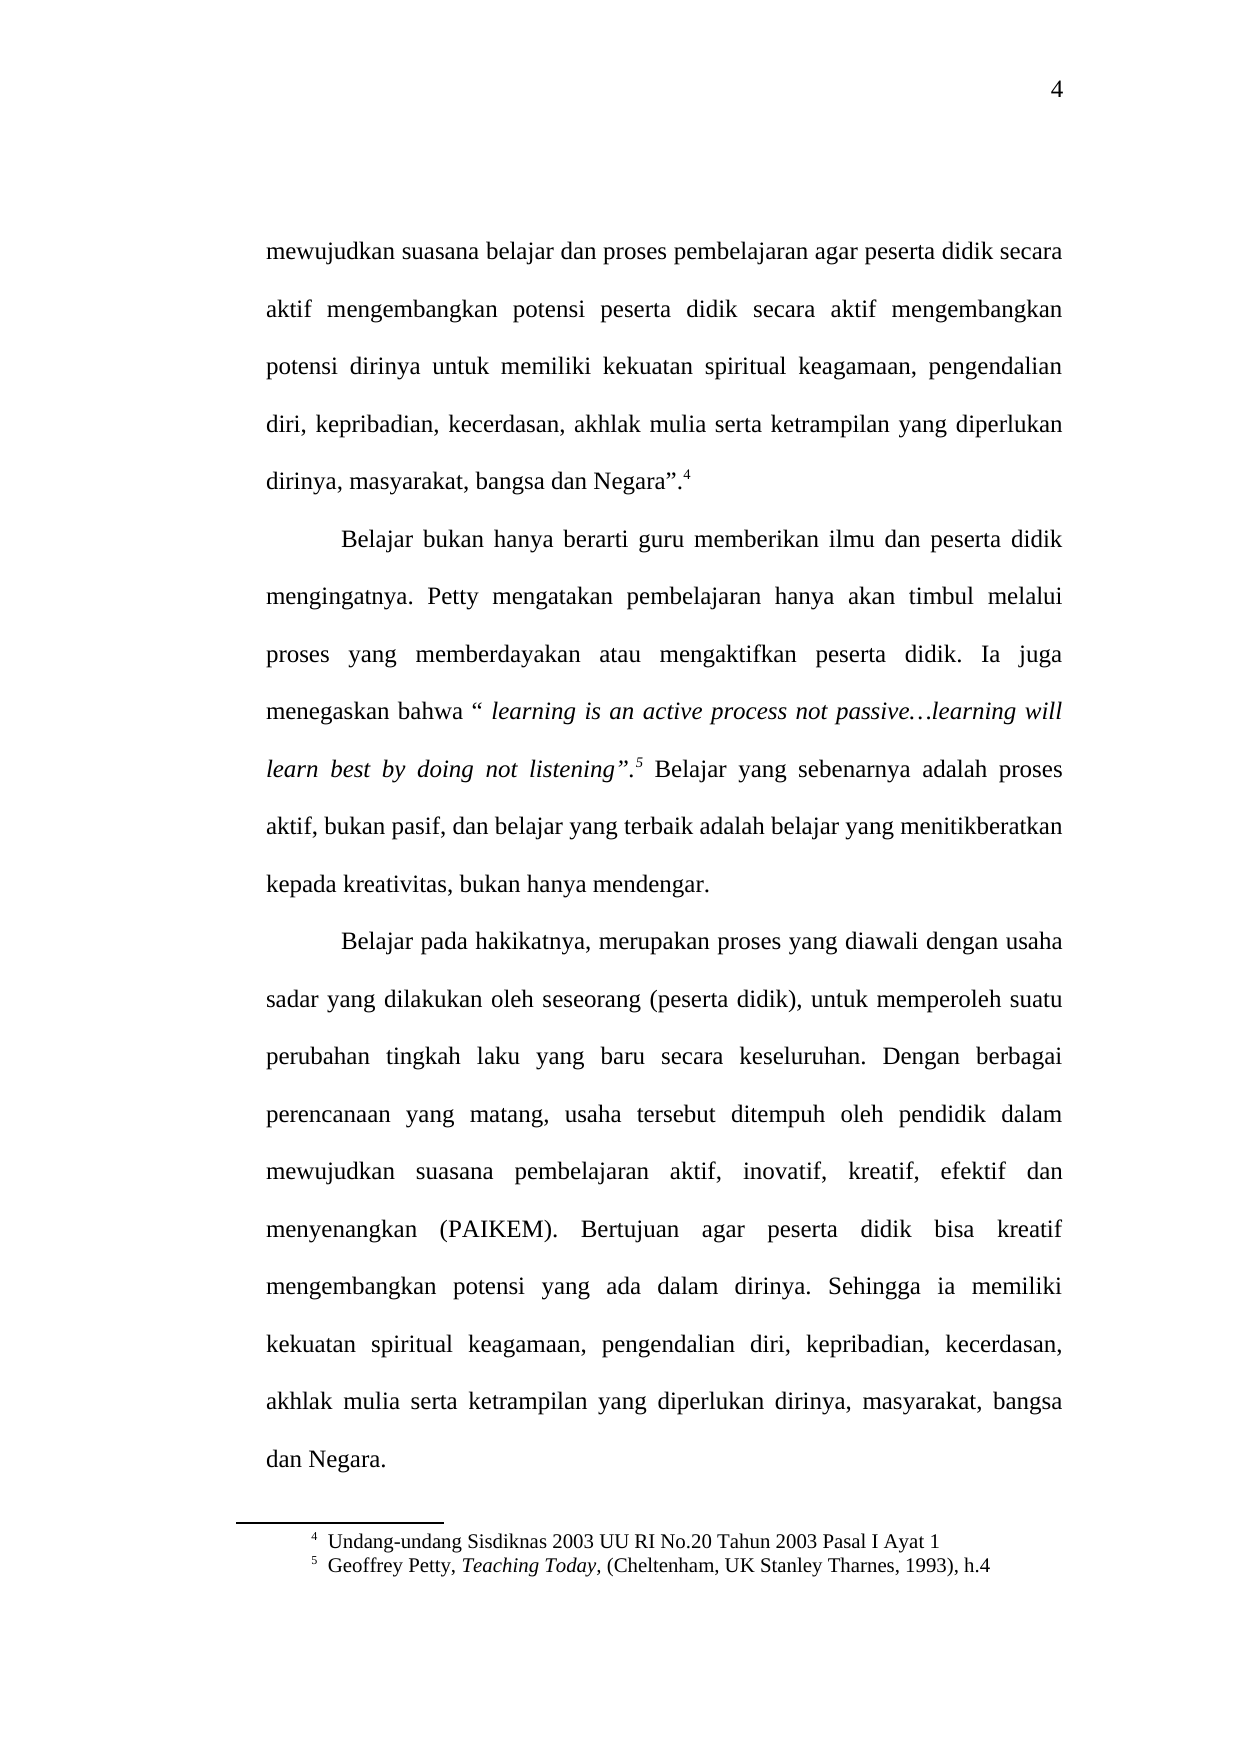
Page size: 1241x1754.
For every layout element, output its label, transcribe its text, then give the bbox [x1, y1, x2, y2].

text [266, 236, 1063, 495]
text Belajar pada hakikatnya, merupakan proses yang diawali dengan usaha sadar yang dilakukan oleh seseorang (peserta didik), untuk memperoleh suatu perubahan tingkah laku yang baru secara keseluruhan. Dengan berbagai perencanaan yang matang, usaha tersebut ditempuh oleh pendidik dalam mewujudkan suasana pembelajaran aktif, inovatif, kreatif, efektif dan menyenangkan (PAIKEM). Bertujuan agar peserta didik bisa kreatif mengembangkan potensi yang ada dalam dirinya. Sehingga ia memiliki kekuatan spiritual keagamaan, pengendalian diri, kepribadian, kecerdasan, akhlak mulia serta ketrampilan yang diperlukan dirinya, masyarakat, bangsa dan Negara. [266, 926, 1063, 1472]
text Belajar bukan hanya berarti guru memberikan ilmu dan peserta didik mengingatnya. Petty mengatakan pembelajaran hanya akan timbul melalui proses yang memberdayakan atau mengaktifkan peserta didik. Ia juga menegaskan bahwa “ learning is an active process not passive…learning will learn best by doing not listening”. Belajar yang sebenarnya adalah proses aktif, bukan pasif, dan belajar yang terbaik adalah belajar yang menitikberatkan kepada kreativitas, bukan hanya mendengar. [266, 524, 1063, 897]
